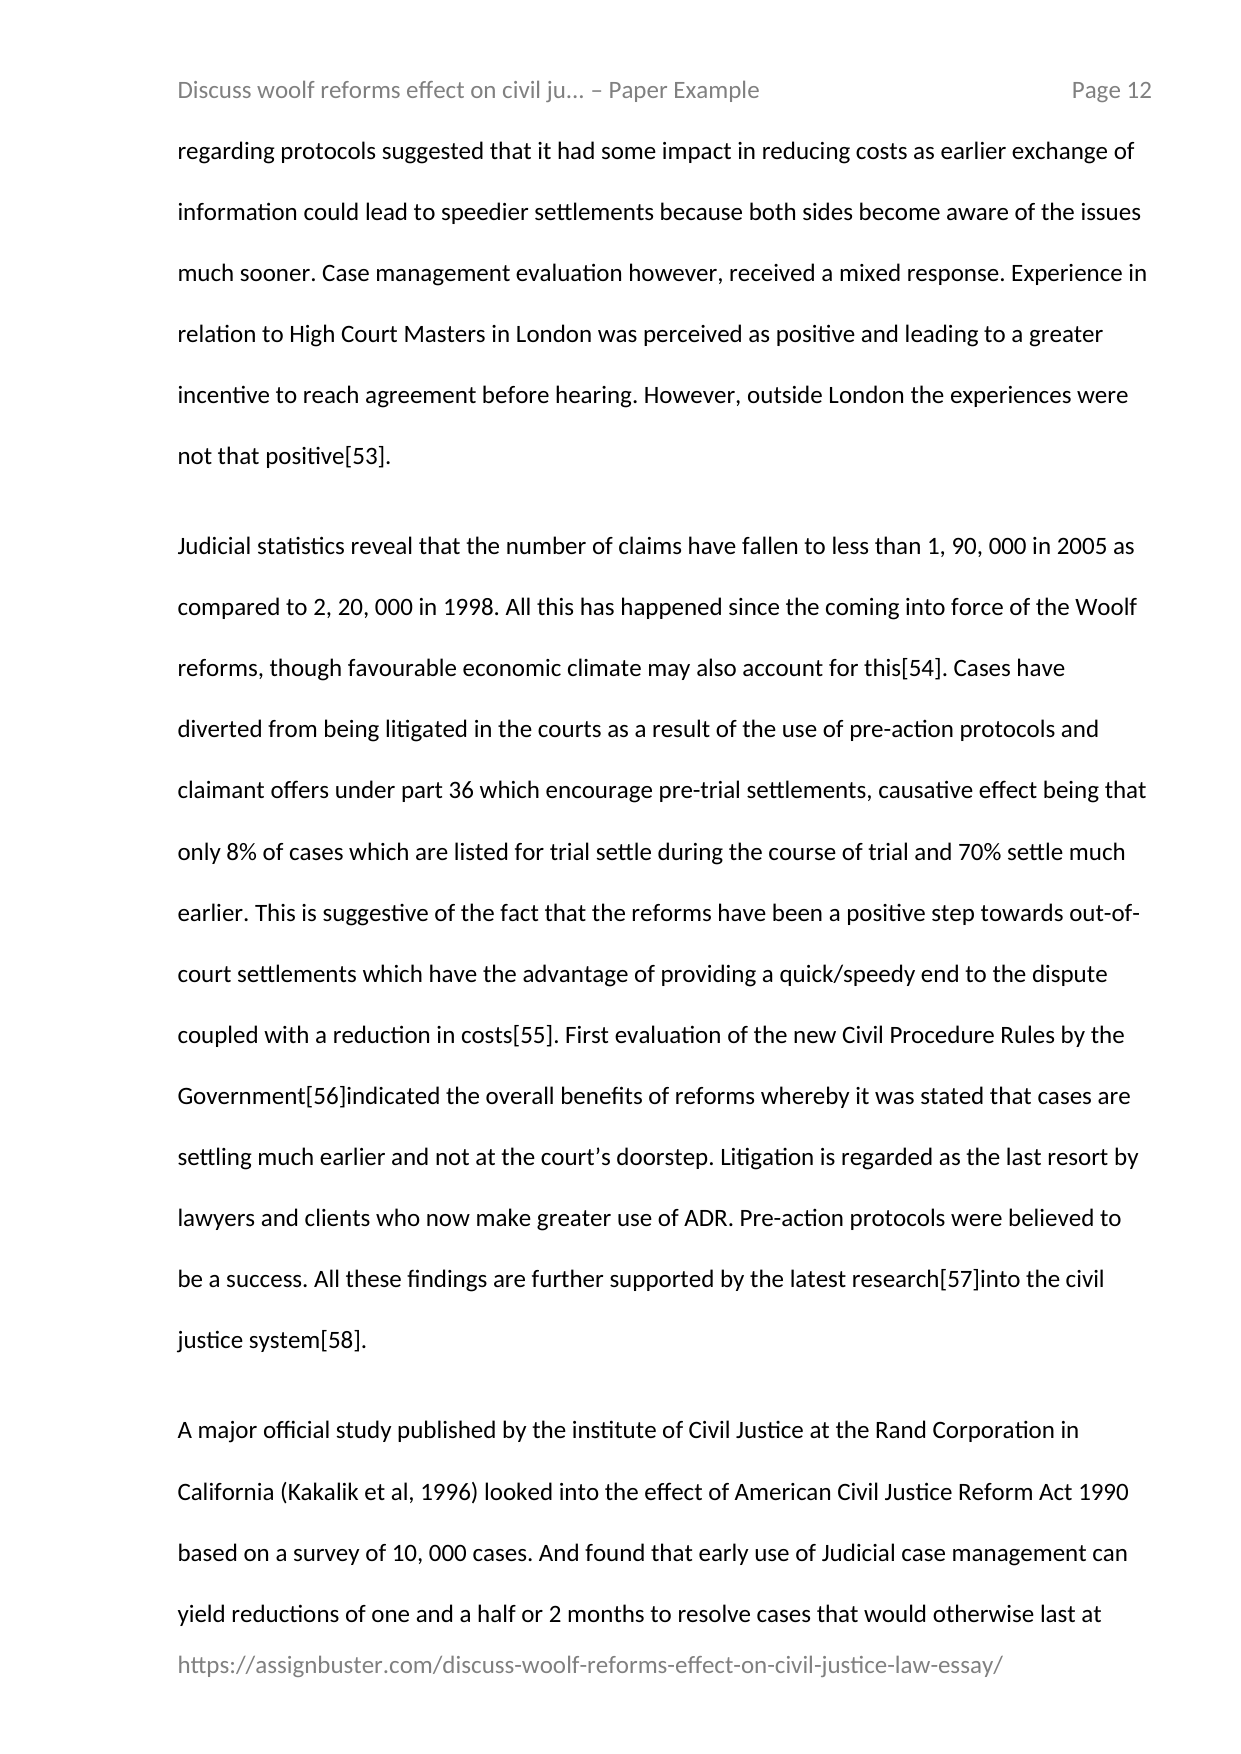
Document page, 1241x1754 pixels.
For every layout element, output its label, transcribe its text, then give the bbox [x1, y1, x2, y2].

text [177, 1414, 1152, 1628]
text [177, 135, 1152, 471]
text Judicial statistics reveal that the number of claims have fallen to less than 1, 90, 000 in 2005 as compared to 2, 20, 000 in 1998. All this has happened since the coming into force of the Woolf reforms, though favourable economic climate may also account for this[54]. Cases have diverted from being litigated in the courts as a result of the use of pre-action protocols and claimant offers under part 36 which encourage pre-trial settlements, causative effect being that only 8% of cases which are listed for trial settle during the course of trial and 70% settle much earlier. This is suggestive of the fact that the reforms have been a positive step towards out-of-court settlements which have the advantage of providing a quick/speedy end to the dispute coupled with a reduction in costs[55]. First evaluation of the new Civil Procedure Rules by the Government[56]indicated the overall benefits of reforms whereby it was stated that cases are settling much earlier and not at the court’s doorstep. Litigation is regarded as the last resort by lawyers and clients who now make greater use of ADR. Pre-action protocols were believed to be a success. All these findings are further supported by the latest research[57]into the civil justice system[58]. [177, 531, 1152, 1354]
